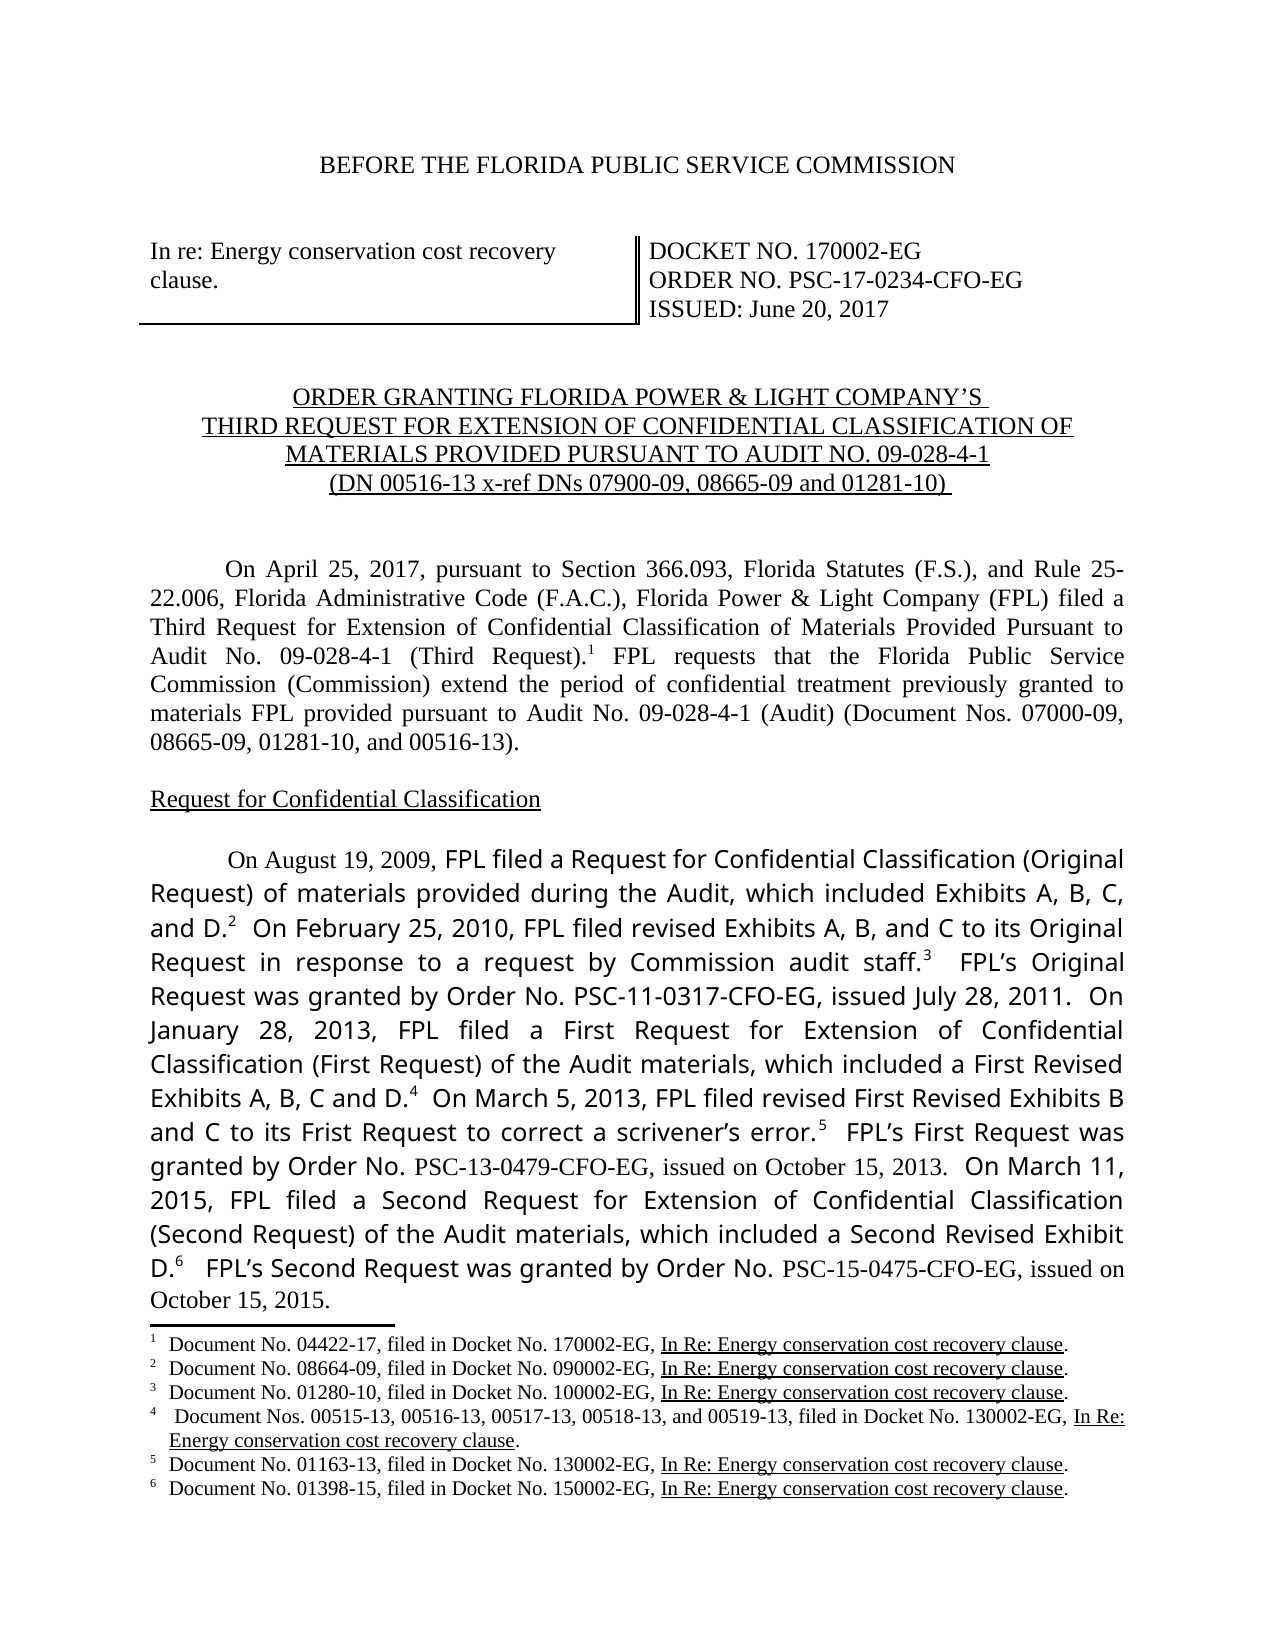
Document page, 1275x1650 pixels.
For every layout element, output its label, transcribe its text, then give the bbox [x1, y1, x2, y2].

text ORDER GRANTING FLORIDA POWER & LIGHT COMPANY’S [150, 382, 1125, 411]
text On August 19, 2009, FPL filed a Request for Confidential Classification (Original Request) of materials provided during the Audit, which included Exhibits A, B, C, and D. On February 25, 2010, FPL filed revised Exhibits A, B, and C to its Original Request in response to a request by Commission audit staff. FPL’s Original Request was granted by Order No. PSC-11-0317-CFO-EG, issued July 28, 2011. On January 28, 2013, FPL filed a First Request for Extension of Confidential Classification (First Request) of the Audit materials, which included a First Revised Exhibits A, B, C and D. On March 5, 2013, FPL filed revised First Revised Exhibits B and C to its Frist Request to correct a scrivener’s error. FPL’s First Request was granted by Order No. PSC-13-0479-CFO-EG, issued on October 15, 2013. On March 11, 2015, FPL filed a Second Request for Extension of Confidential Classification (Second Request) of the Audit materials, which included a Second Revised Exhibit D. FPL’s Second Request was granted by Order No. PSC-15-0475-CFO-EG, issued on October 15, 2015. [150, 842, 1125, 1314]
text THIRD REQUEST FOR EXTENSION OF CONFIDENTIAL CLASSIFICATION OF MATERIALS PROVIDED PURSUANT TO AUDIT NO. 09-028-4-1 [150, 411, 1125, 468]
table_header In re: Energy conservation cost recovery clause. [139, 236, 635, 322]
text Request for Confidential Classification [150, 784, 1125, 813]
table_header DOCKET NO. 170002-EG ORDER NO. PSC-17-0234-CFO-EG ISSUED: June 20, 2017 [640, 236, 1136, 322]
text (DN 00516-13 x-ref DNs 07900-09, 08665-09 and 01281-10) [150, 468, 1125, 497]
text On April 25, 2017, pursuant to Section 366.093, Florida Statutes (F.S.), and Rule 25-22.006, Florida Administrative Code (F.A.C.), Florida Power & Light Company (FPL) filed a Third Request for Extension of Confidential Classification of Materials Provided Pursuant to Audit No. 09-028-4-1 (Third Request). FPL requests that the Florida Public Service Commission (Commission) extend the period of confidential treatment previously granted to materials FPL provided pursuant to Audit No. 09-028-4-1 (Audit) (Document Nos. 07000-09, 08665-09, 01281-10, and 00516-13). [150, 554, 1125, 756]
subtitle BEFORE THE FLORIDA PUBLIC SERVICE COMMISSION [150, 150, 1125, 179]
